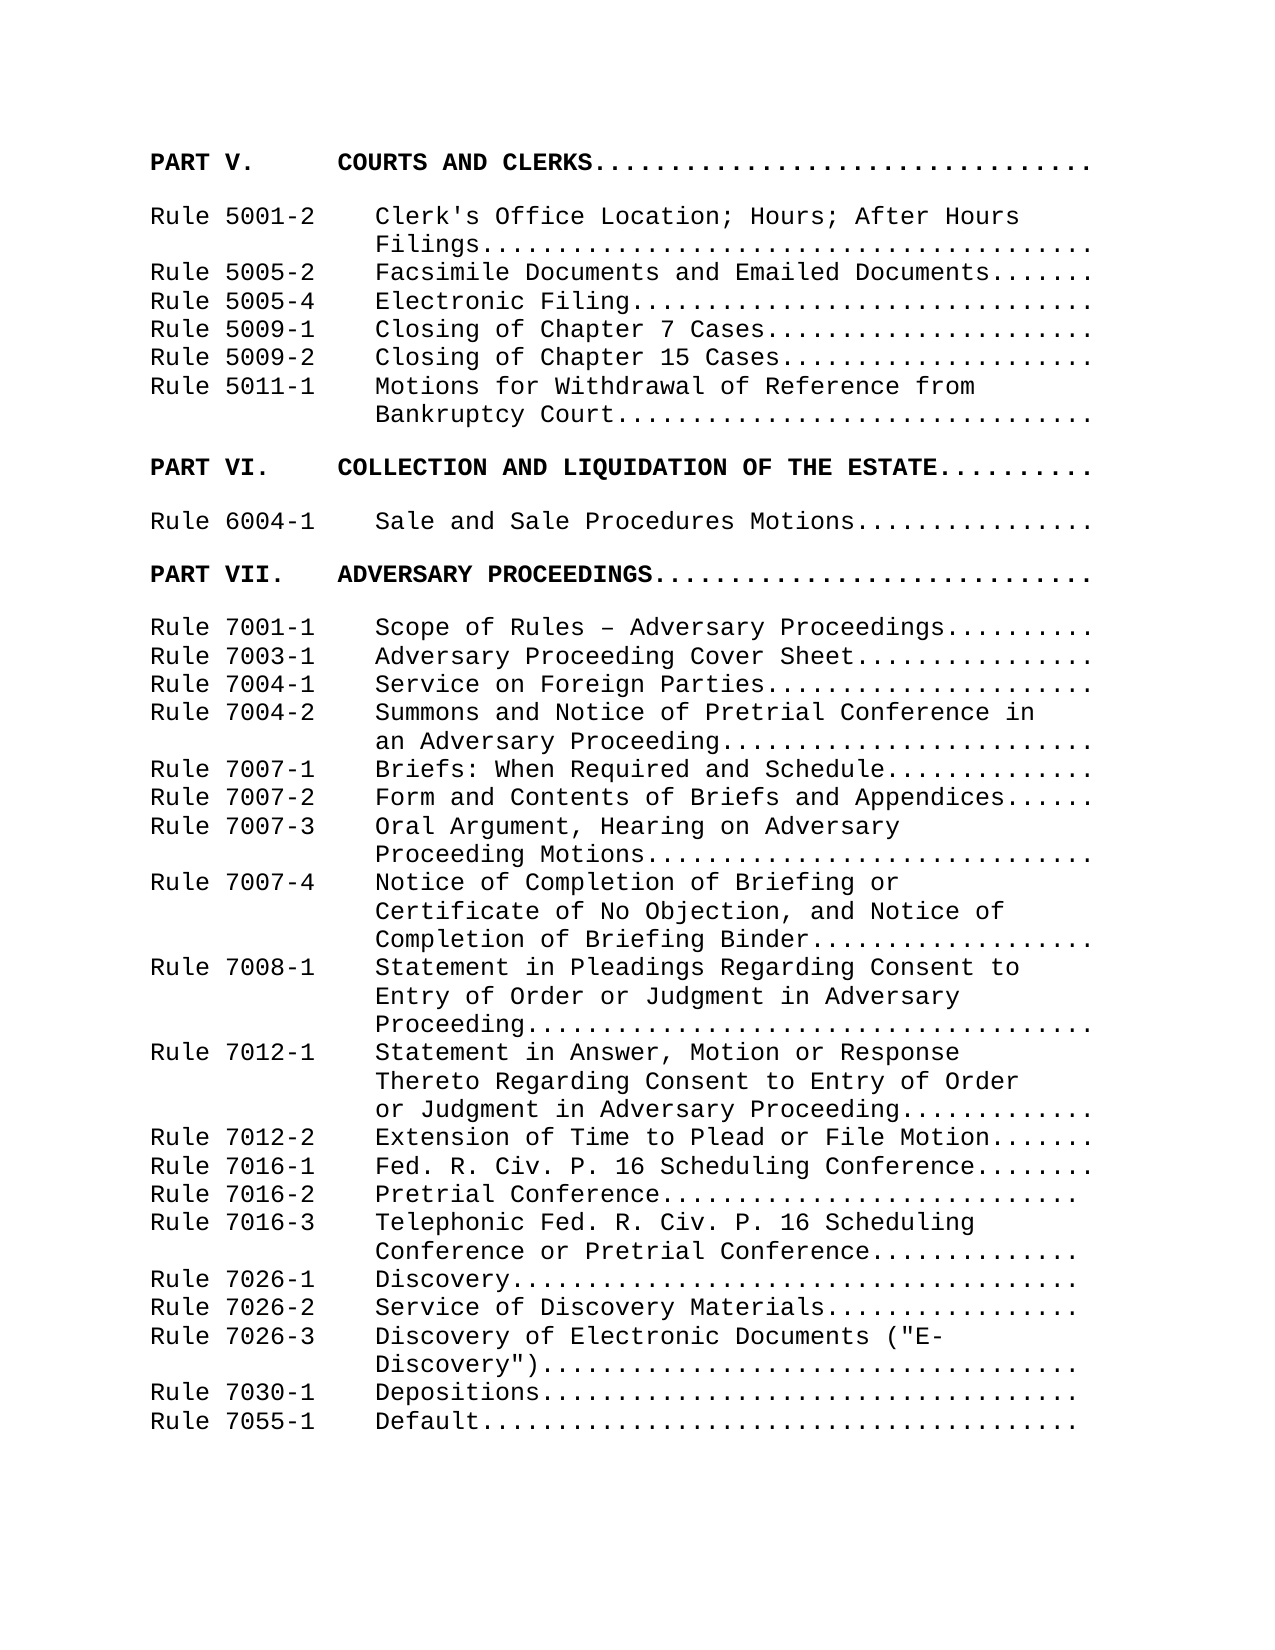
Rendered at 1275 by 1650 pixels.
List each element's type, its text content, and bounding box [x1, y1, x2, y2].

text Rule 7016-1 Fed. R. Civ. P. 16 Scheduling Conference 98 [150, 1153, 1050, 1182]
text Rule 7016-3 Telephonic Fed. R. Civ. P. 16 Scheduling Conference or Pretrial Conference 103 [150, 1210, 1050, 1267]
text Rule 7026-2 Service of Discovery Materials 105 [150, 1295, 1050, 1323]
text Rule 5011-1 Motions for Withdrawal of Reference from Bankruptcy Court 78 [150, 373, 1050, 430]
text PART V. COURTS AND CLERKS 72 [150, 150, 1050, 178]
text Rule 7012-1 Statement in Answer, Motion or Response Thereto Regarding Consent to Entry of Order or Judgment in Adversary Proceeding 96 [150, 1040, 1050, 1125]
text Rule 7007-2 Form and Contents of Briefs and Appendices 90 [150, 785, 1050, 813]
text Rule 7007-1 Briefs: When Required and Schedule 89 [150, 757, 1050, 785]
text Rule 5009-2 Closing of Chapter 15 Cases 77 [150, 345, 1050, 373]
text Rule 7055-1 Default 112 [150, 1408, 1050, 1437]
text Rule 7004-1 Service on Foreign Parties 87 [150, 672, 1050, 700]
text Rule 7007-4 Notice of Completion of Briefing or Certificate of No Objection, and Notice of Completion of Briefing Binder 94 [150, 870, 1050, 955]
text Rule 7016-2 Pretrial Conference 100 [150, 1182, 1050, 1210]
text Rule 6004-1 Sale and Sale Procedures Motions 79 [150, 508, 1050, 537]
text Rule 5005-4 Electronic Filing 74 [150, 288, 1050, 317]
text PART VI. COLLECTION AND LIQUIDATION OF THE ESTATE 79 [150, 455, 1050, 483]
text Rule 7012-2 Extension of Time to Plead or File Motion 97 [150, 1125, 1050, 1153]
text Rule 5005-2 Facsimile Documents and Emailed Documents 73 [150, 260, 1050, 288]
text Rule 5009-1 Closing of Chapter 7 Cases 76 [150, 317, 1050, 345]
text Rule 7030-1 Depositions 111 [150, 1380, 1050, 1408]
text Rule 7026-1 Discovery 104 [150, 1267, 1050, 1295]
text Rule 5001-2 Clerk's Office Location; Hours; After Hours Filings 72 [150, 203, 1050, 260]
text Rule 7008-1 Statement in Pleadings Regarding Consent to Entry of Order or Judgment in Adversary Proceeding 95 [150, 955, 1050, 1040]
text Rule 7001-1 Scope of Rules – Adversary Proceedings 85 [150, 615, 1050, 643]
text PART VII. ADVERSARY PROCEEDINGS 85 [150, 562, 1050, 590]
text Rule 7007-3 Oral Argument, Hearing on Adversary Proceeding Motions 93 [150, 813, 1050, 870]
text Rule 7026-3 Discovery of Electronic Documents ("E-Discovery") 107 [150, 1323, 1050, 1380]
text Rule 7004-2 Summons and Notice of Pretrial Conference in an Adversary Proceeding 88 [150, 700, 1050, 757]
text Rule 7003-1 Adversary Proceeding Cover Sheet 86 [150, 643, 1050, 672]
